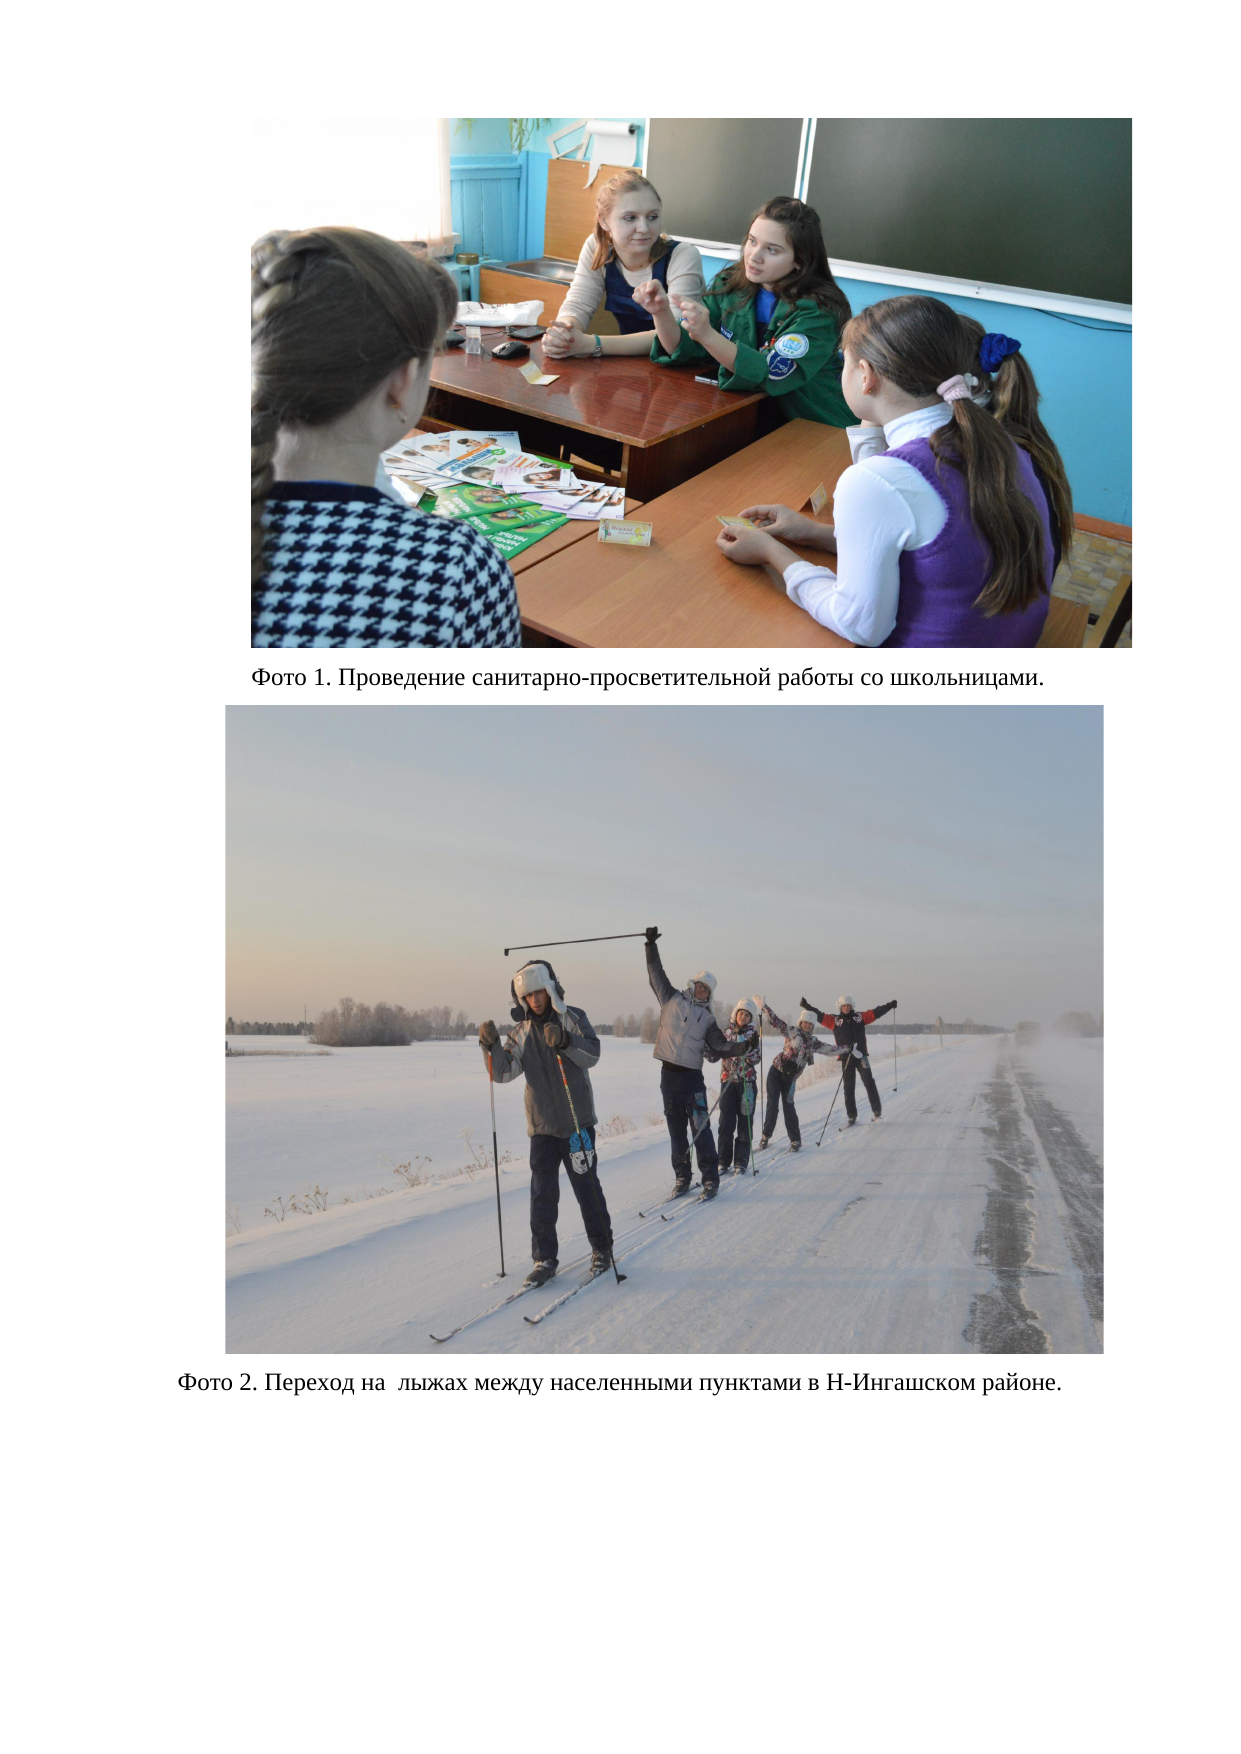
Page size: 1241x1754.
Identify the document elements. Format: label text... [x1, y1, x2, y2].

text Фото 2. Переход на лыжах между населенными пунктами в Н-Ингашском районе. [177, 1367, 1152, 1396]
text Фото 1. Проведение санитарно-просветительной работы со школьницами. [177, 662, 1152, 691]
picture [251, 118, 1133, 648]
picture [225, 705, 1104, 1354]
